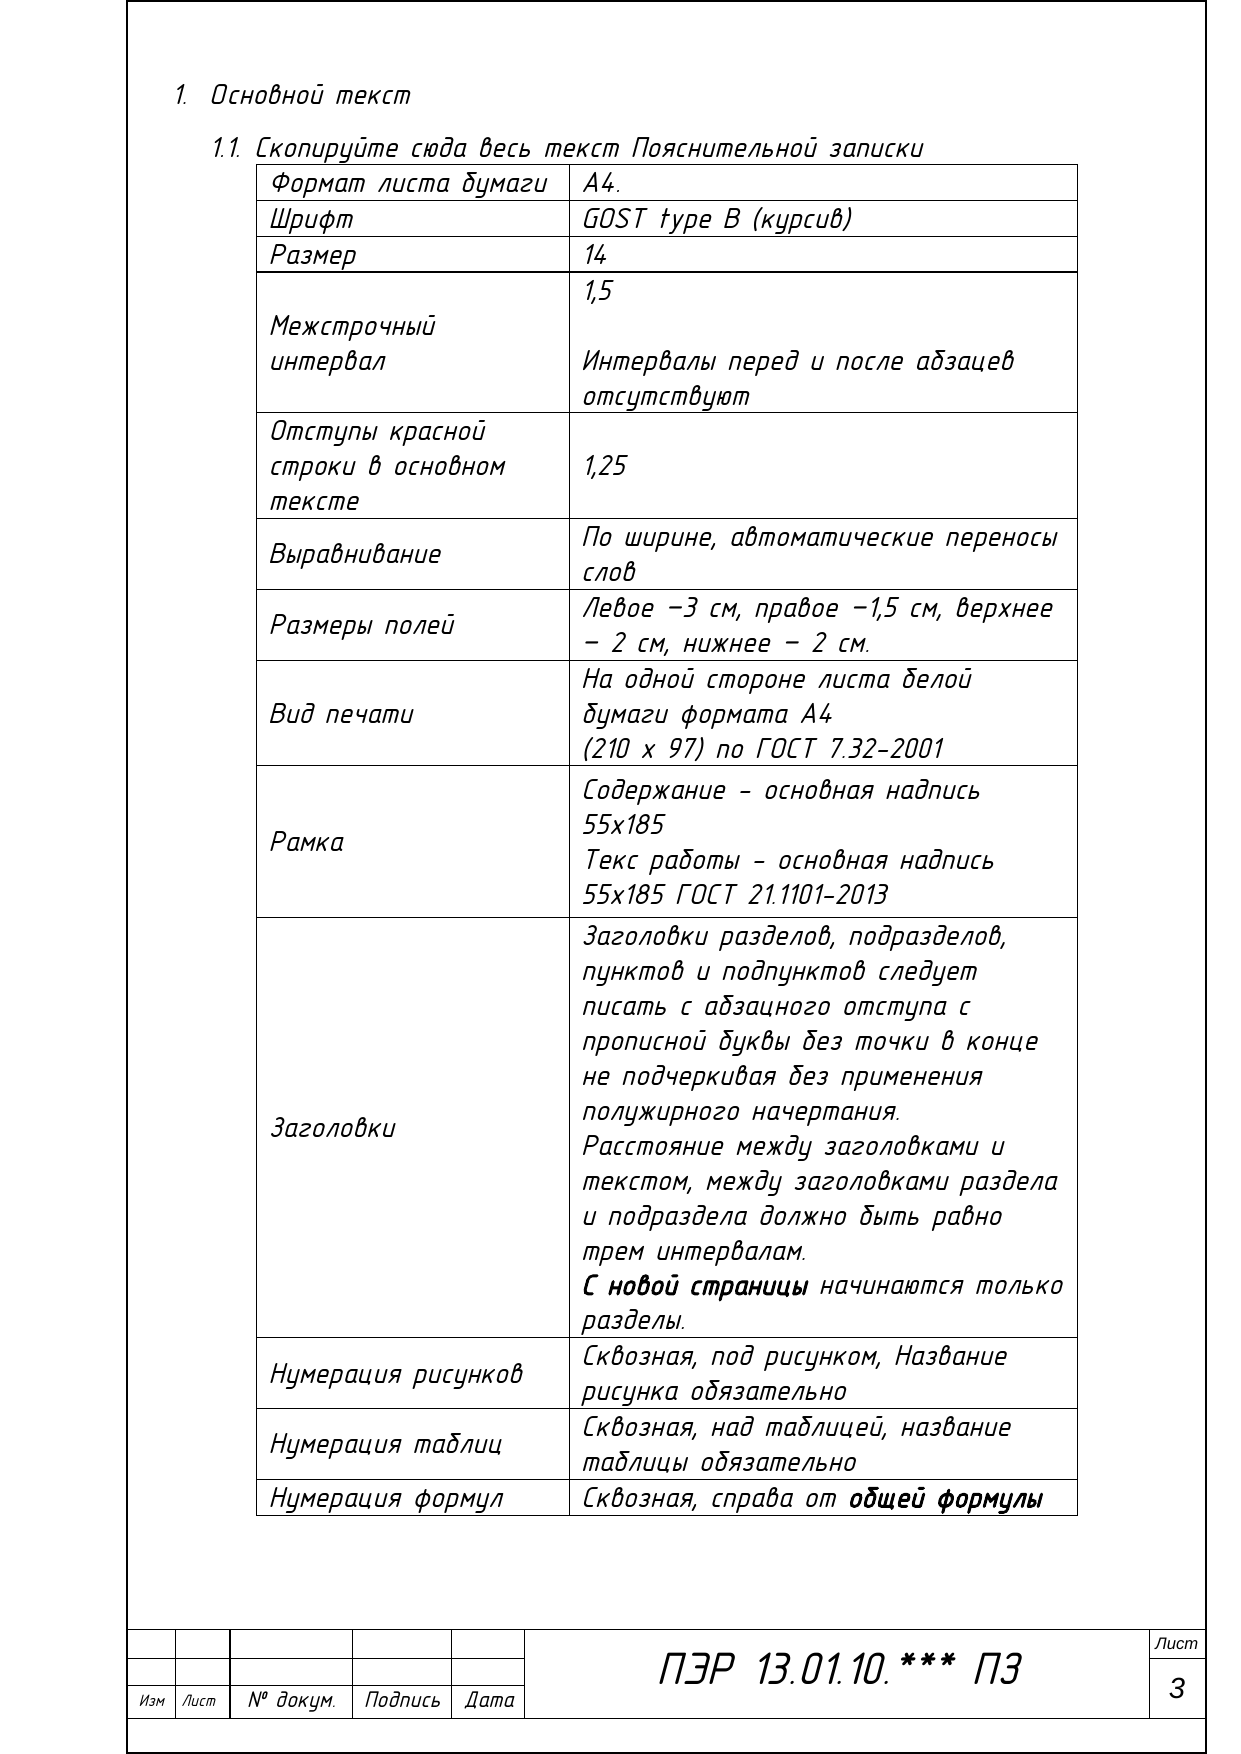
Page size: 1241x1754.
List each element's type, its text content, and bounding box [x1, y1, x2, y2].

table_header А4. [570, 165, 1077, 199]
table_cell Сквозная, справа от общей формулы [570, 1480, 1077, 1514]
table_cell 1,25 [570, 413, 1077, 518]
table_cell Вид печати [257, 661, 569, 765]
table_cell Размер [257, 237, 569, 271]
table_cell Рамка [257, 766, 569, 917]
table_cell Левое –3 см, правое –1,5 см, верхнее – 2 см, нижнее – 2 см. [570, 590, 1077, 659]
table_cell Нумерация таблиц [257, 1409, 569, 1478]
table_cell Сквозная, под рисунком, Название рисунка обязательно [570, 1338, 1077, 1408]
list Скопируйте сюда весь текст Пояснительной записки [209, 137, 1163, 164]
table_header Формат листа бумаги [257, 165, 569, 199]
table_cell На одной стороне листа белой бумаги формата А4 (210 х 97) по ГОСТ 7.32-2001 [570, 661, 1077, 765]
table_cell Заголовки [257, 918, 569, 1337]
table_cell GOST type B (курсив) [570, 201, 1077, 236]
table_cell 1,5 Интервалы перед и после абзацев отсутствуют [570, 273, 1077, 412]
table_cell Заголовки разделов, подразделов, пунктов и подпунктов следует писать с абзацного отступа с прописной буквы без точки в конце не подчеркивая без применения полужирного начертания. Расстояние между заголовками и текстом, между заголовками раздела и подраздела должно быть равно трем интервалам. С новой страницы начинаются только разделы. [570, 918, 1077, 1337]
table_cell Отступы красной строки в основном тексте [257, 413, 569, 518]
table_cell Шрифт [257, 201, 569, 236]
table_cell Нумерация формул [257, 1480, 569, 1514]
table_cell Нумерация рисунков [257, 1338, 569, 1408]
table_cell Сквозная, над таблицей, название таблицы обязательно [570, 1409, 1077, 1478]
list Основной текст [171, 84, 1163, 111]
table_cell Выравнивание [257, 519, 569, 589]
table_cell 14 [570, 237, 1077, 271]
table_cell Содержание - основная надпись 55х185 Текс работы - основная надпись 55х185 ГОСТ 21.1101-2013 [570, 766, 1077, 917]
table_cell По ширине, автоматические переносы слов [570, 519, 1077, 589]
table_cell Размеры полей [257, 590, 569, 659]
table_cell Межстрочный интервал [257, 273, 569, 412]
